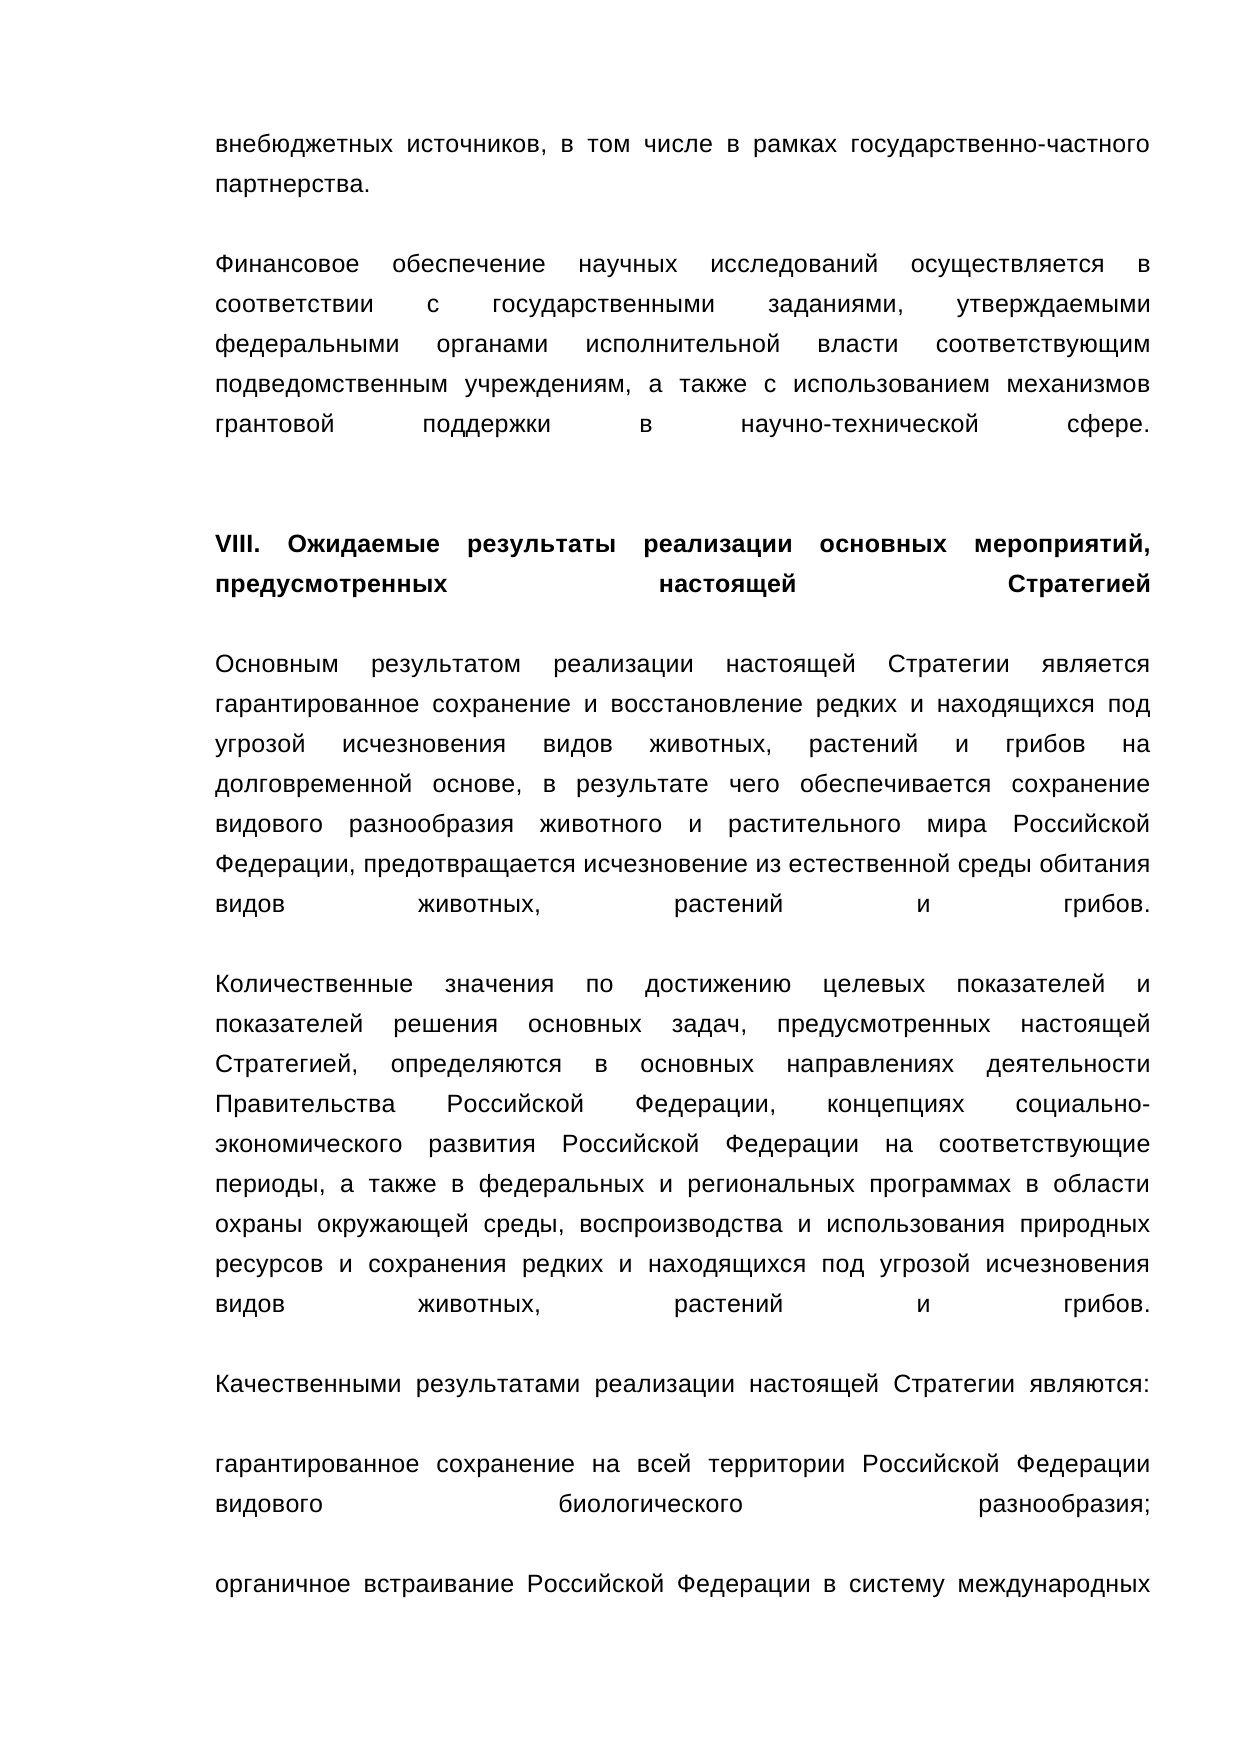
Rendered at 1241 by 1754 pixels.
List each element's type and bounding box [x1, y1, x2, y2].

text [215, 118, 1152, 1598]
